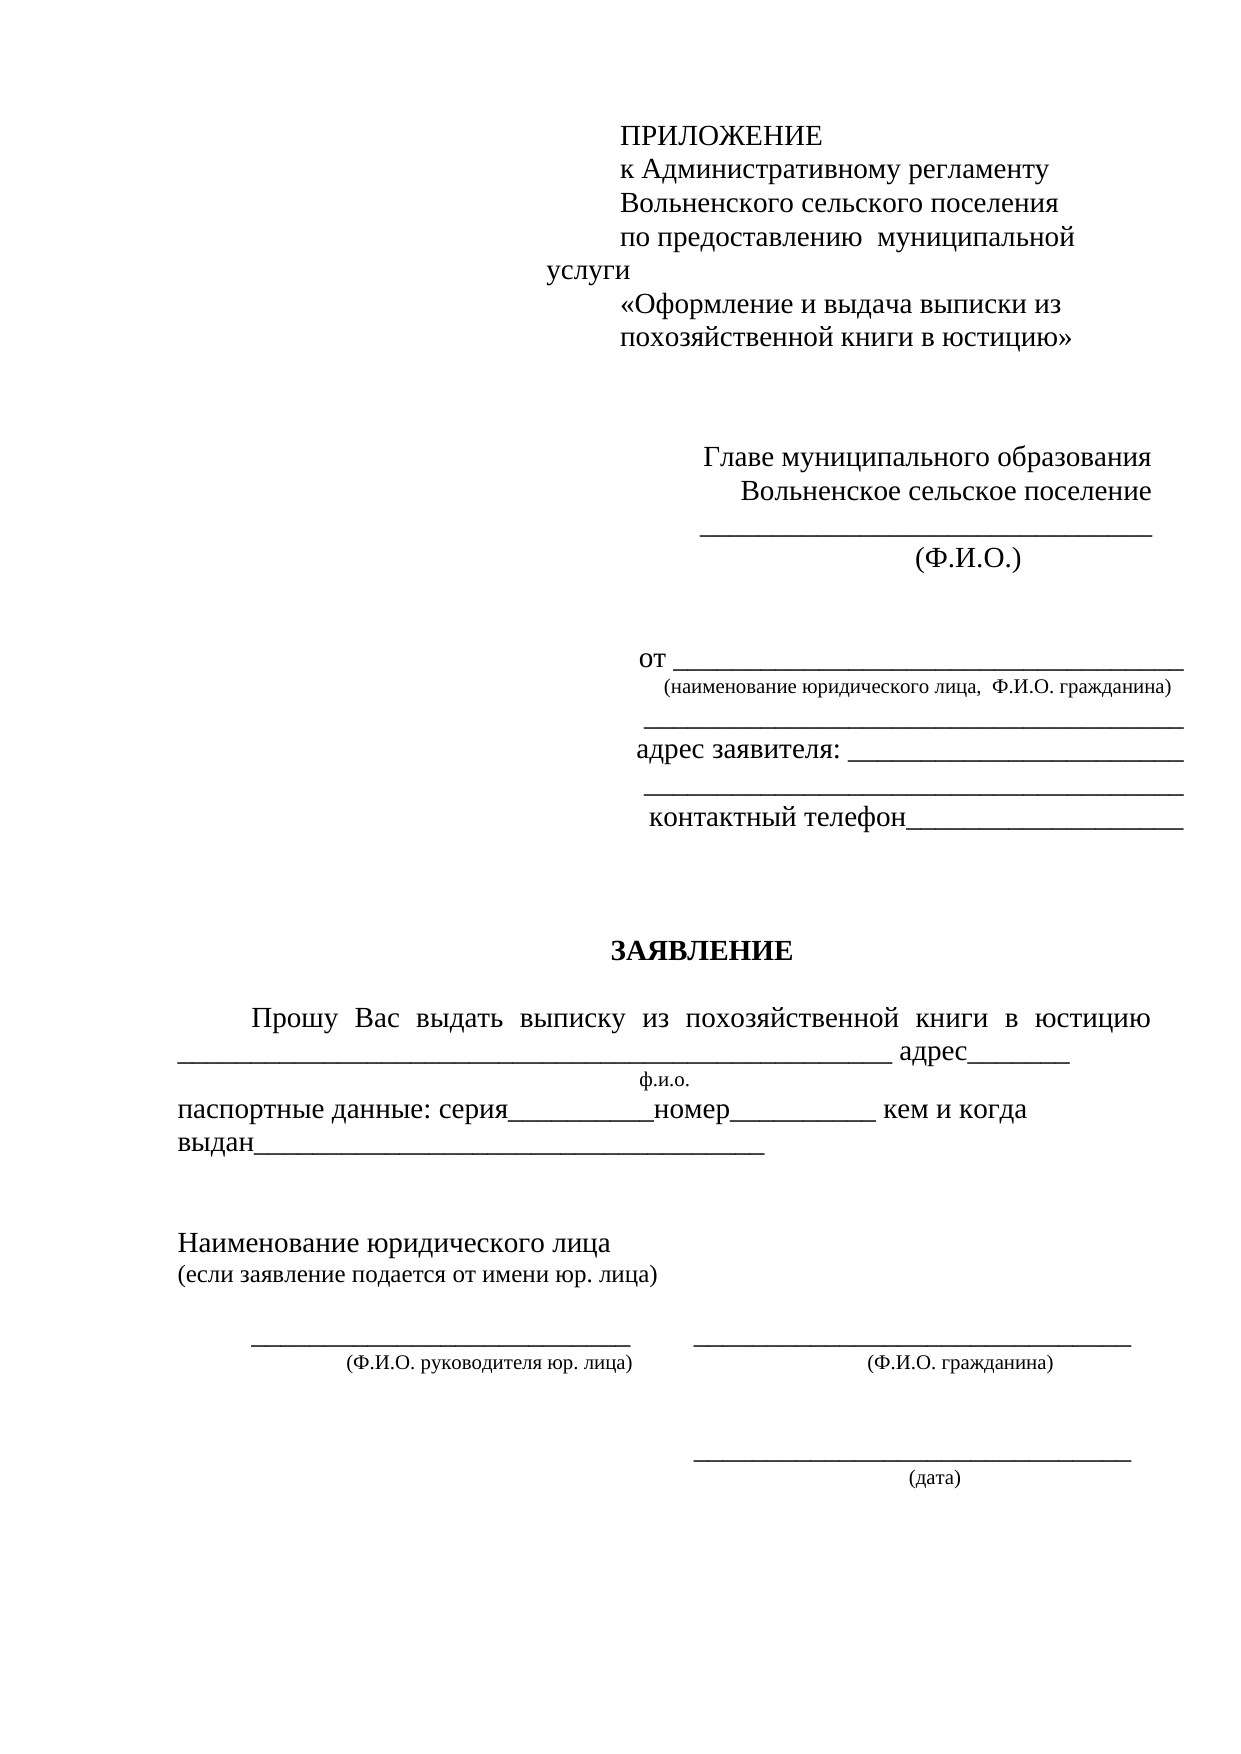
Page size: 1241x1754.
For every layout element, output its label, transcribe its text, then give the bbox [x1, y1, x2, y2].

text к Административному регламенту [546, 152, 1152, 185]
text (Ф.И.О. руководителя юр. лица) (Ф.И.О. гражданина) [177, 1350, 1152, 1374]
text «Оформление и выдача выписки из похозяйственной книги в юстицию» [620, 286, 1152, 353]
text паспортные данные: серия__________номер__________ кем и когда выдан___________________________________ [177, 1091, 1152, 1158]
text Наименование юридического лица [177, 1225, 1152, 1259]
text Вольненского сельского поселения [177, 185, 1152, 219]
table_header от ___________________________________ (наименование юридического лица, Ф.И.О. гражданина) _____________________________________ адрес заявителя: _______________________ _____________________________________ контактный телефон___________________ [162, 607, 1194, 832]
text ЗАЯВЛЕНИЕ [177, 933, 1152, 966]
text ______________________________ [177, 1431, 1152, 1465]
text (Ф.И.О.) [177, 540, 1152, 573]
text (если заявление подается от имени юр. лица) [177, 1259, 1152, 1287]
text ф.и.о. [177, 1067, 1152, 1091]
text __________________________ ______________________________ [177, 1316, 1152, 1350]
text Главе муниципального образования [177, 439, 1152, 473]
text Прошу Вас выдать выписку из похозяйственной книги в юстицию _________________________________________________ адрес_______ [177, 1000, 1152, 1067]
text Вольненское сельское поселение [177, 473, 1152, 506]
text ПРИЛОЖЕНИЕ [177, 118, 1152, 152]
text _______________________________ [177, 506, 1152, 540]
text (дата) [177, 1465, 1152, 1513]
text по предоставлению муниципальной услуги [546, 219, 1152, 286]
